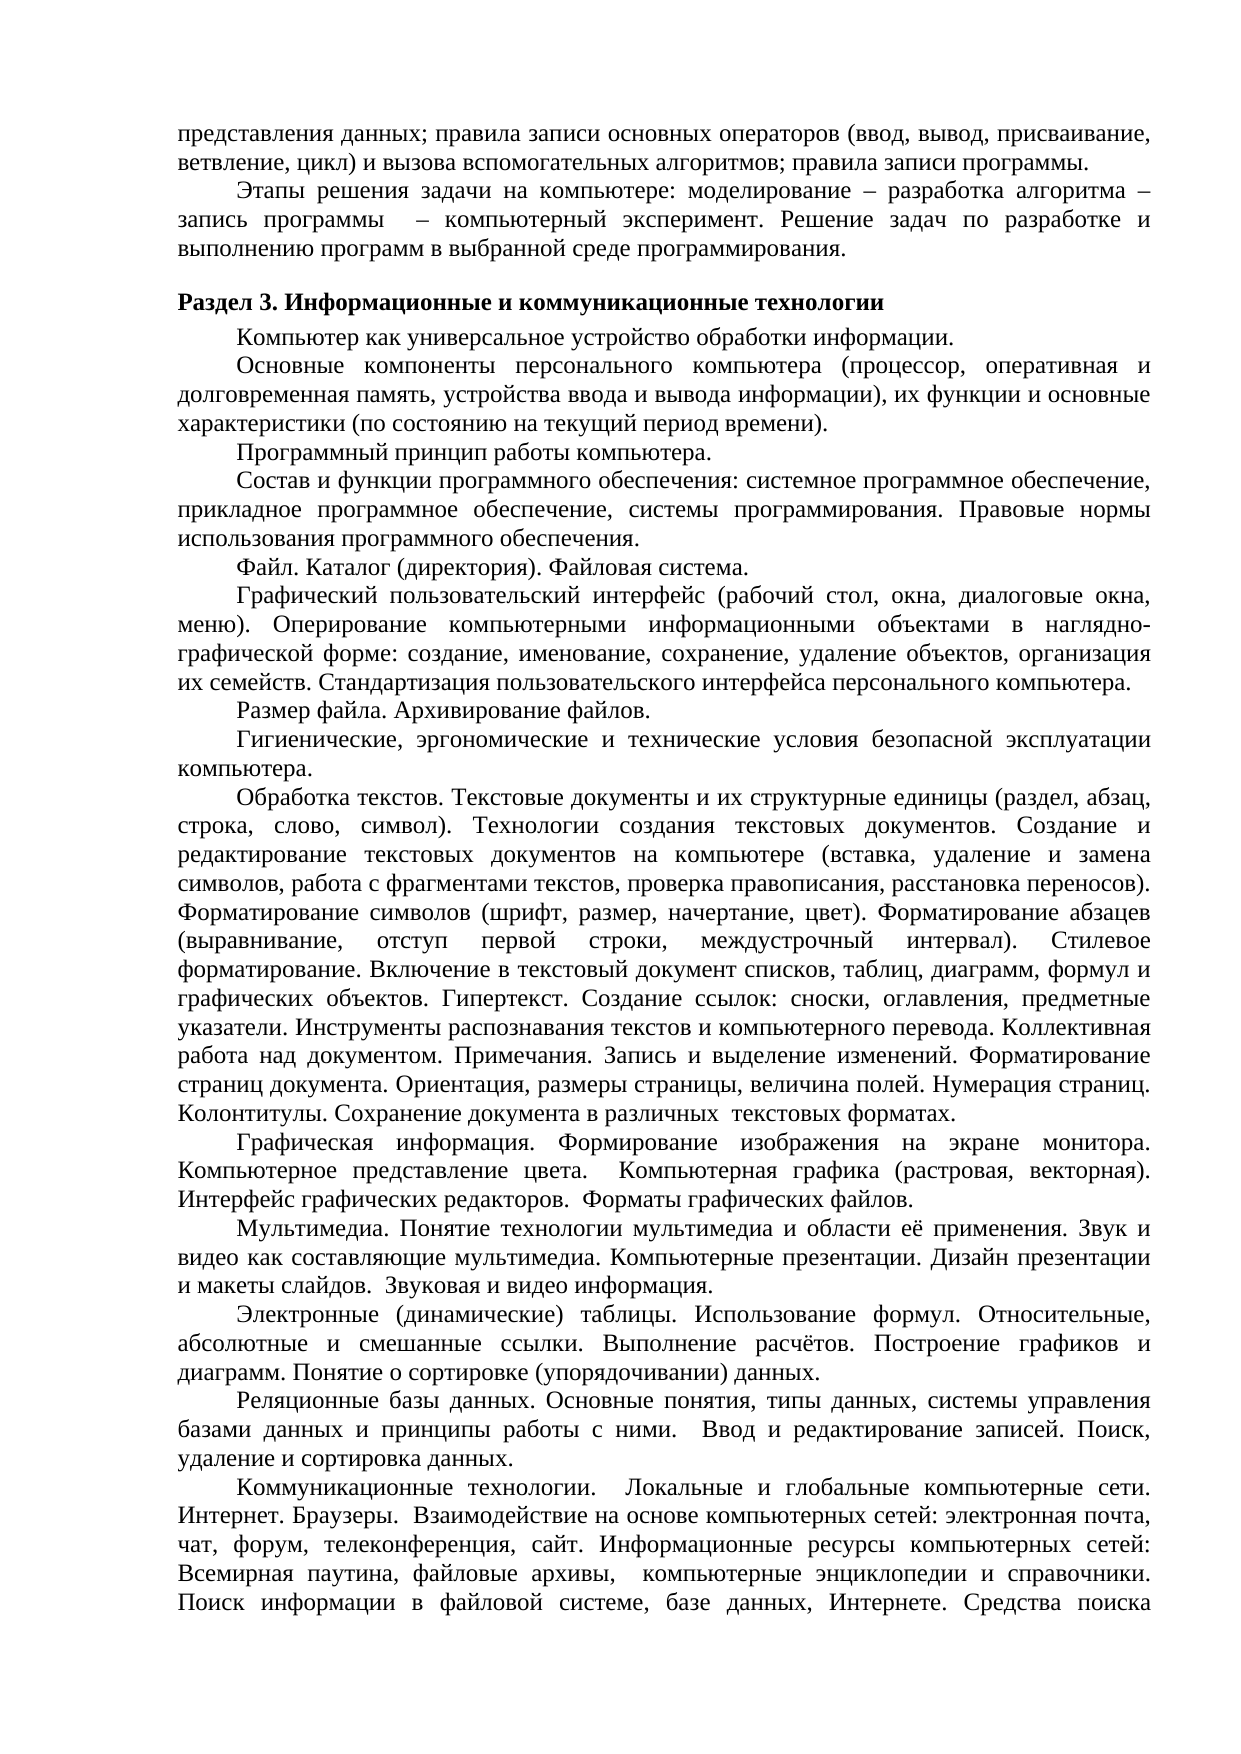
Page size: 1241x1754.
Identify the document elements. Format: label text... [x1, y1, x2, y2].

text Состав и функции программного обеспечения: системное программное обеспечение, прикладное программное обеспечение, системы программирования. Правовые нормы использования программного обеспечения. [177, 466, 1152, 552]
text Размер файла. Архивирование файлов. [177, 696, 1152, 724]
text Программный принцип работы компьютера. [177, 437, 1152, 466]
text Мультимедиа. Понятие технологии мультимедиа и области её применения. Звук и видео как составляющие мультимедиа. Компьютерные презентации. Дизайн презентации и макеты слайдов. Звуковая и видео информация. [177, 1213, 1152, 1299]
text Графический пользовательский интерфейс (рабочий стол, окна, диалоговые окна, меню). Оперирование компьютерными информационными объектами в наглядно-графической форме: создание, именование, сохранение, удаление объектов, организация их семейств. Стандартизация пользовательского интерфейса персонального компьютера. [177, 581, 1152, 696]
text Электронные (динамические) таблицы. Использование формул. Относительные, абсолютные и смешанные ссылки. Выполнение расчётов. Построение графиков и диаграмм. Понятие о сортировке (упорядочивании) данных. [177, 1299, 1152, 1386]
text Гигиенические, эргономические и технические условия безопасной эксплуатации компьютера. [177, 724, 1152, 782]
text Компьютер как универсальное устройство обработки информации. [177, 322, 1152, 351]
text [177, 1472, 1152, 1616]
subtitle Раздел 3. Информационные и коммуникационные технологии [177, 287, 1152, 316]
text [177, 118, 1152, 176]
text Реляционные базы данных. Основные понятия, типы данных, системы управления базами данных и принципы работы с ними. Ввод и редактирование записей. Поиск, удаление и сортировка данных. [177, 1386, 1152, 1472]
text Этапы решения задачи на компьютере: моделирование – разработка алгоритма – запись программы – компьютерный эксперимент. Решение задач по разработке и выполнению программ в выбранной среде программирования. [177, 176, 1152, 262]
text Обработка текстов. Текстовые документы и их структурные единицы (раздел, абзац, строка, слово, символ). Технологии создания текстовых документов. Создание и редактирование текстовых документов на компьютере (вставка, удаление и замена символов, работа с фрагментами текстов, проверка правописания, расстановка переносов). Форматирование символов (шрифт, размер, начертание, цвет). Форматирование абзацев (выравнивание, отступ первой строки, междустрочный интервал). Стилевое форматирование. Включение в текстовый документ списков, таблиц, диаграмм, формул и графических объектов. Гипертекст. Создание ссылок: сноски, оглавления, предметные указатели. Инструменты распознавания текстов и компьютерного перевода. Коллективная работа над документом. Примечания. Запись и выделение изменений. Форматирование страниц документа. Ориентация, размеры страницы, величина полей. Нумерация страниц. Колонтитулы. Сохранение документа в различных текстовых форматах. [177, 782, 1152, 1127]
text Основные компоненты персонального компьютера (процессор, оперативная и долговременная память, устройства ввода и вывода информации), их функции и основные характеристики (по состоянию на текущий период времени). [177, 351, 1152, 437]
text Графическая информация. Формирование изображения на экране монитора. Компьютерное представление цвета. Компьютерная графика (растровая, векторная). Интерфейс графических редакторов. Форматы графических файлов. [177, 1127, 1152, 1213]
text Файл. Каталог (директория). Файловая система. [177, 552, 1152, 581]
